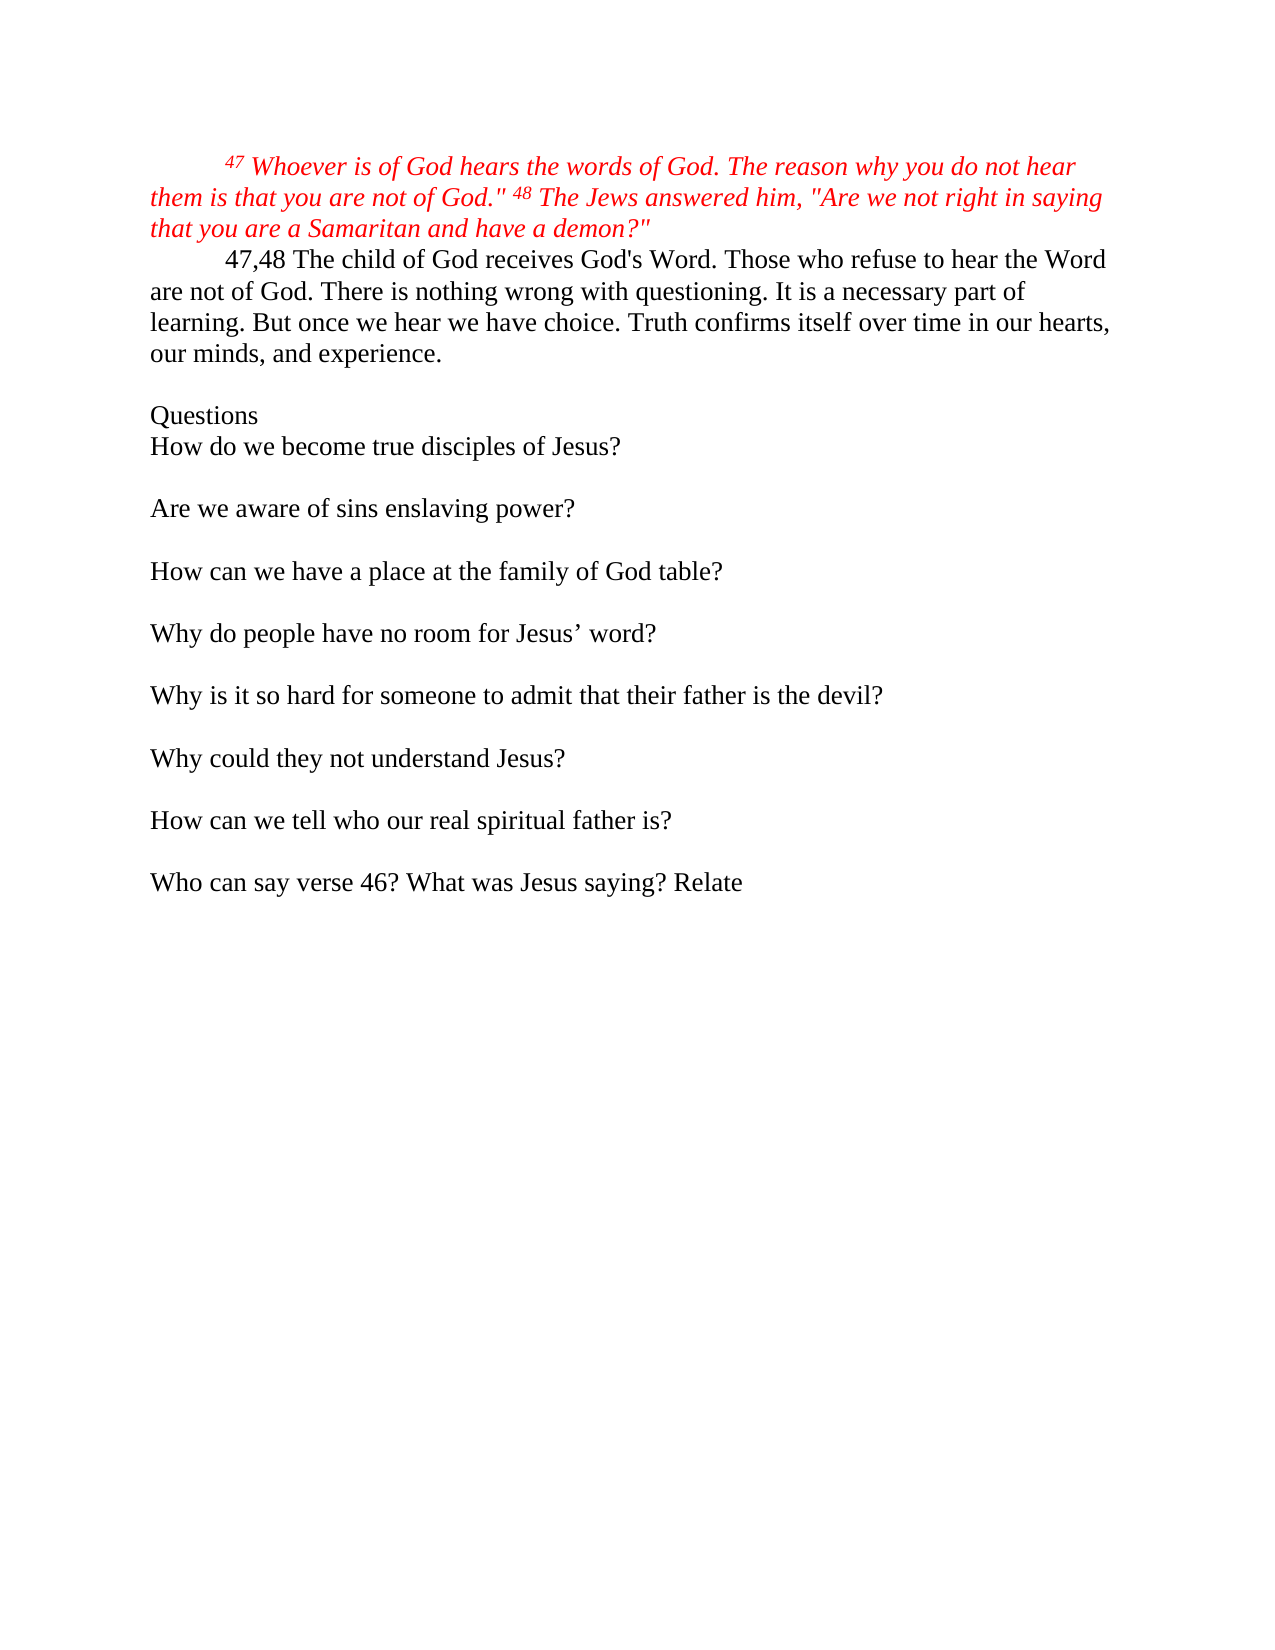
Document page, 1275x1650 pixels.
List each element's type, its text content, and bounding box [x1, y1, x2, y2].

text How can we have a place at the family of God table? [150, 555, 1125, 586]
text Why could they not understand Jesus? [150, 742, 1125, 773]
text How do we become true disciples of Jesus? [150, 430, 1125, 461]
text 47,48 The child of God receives God's Word. Those who refuse to hear the Word are not of God. There is nothing wrong with questioning. It is a necessary part of learning. But once we hear we have choice. Truth confirms itself over time in our hearts, our minds, and experience. [150, 243, 1125, 368]
text How can we tell who our real spiritual father is? [150, 804, 1125, 835]
text Are we aware of sins enslaving power? [150, 493, 1125, 524]
text Questions [150, 399, 1125, 430]
text 47 Whoever is of God hears the words of God. The reason why you do not hear them is that you are not of God." 48 The Jews answered him, "Are we not right in saying that you are a Samaritan and have a demon?" [150, 150, 1125, 243]
text Who can say verse 46? What was Jesus saying? Relate [150, 866, 1125, 897]
text Why do people have no room for Jesus’ word? [150, 617, 1125, 648]
text Why is it so hard for someone to admit that their father is the devil? [150, 679, 1125, 711]
